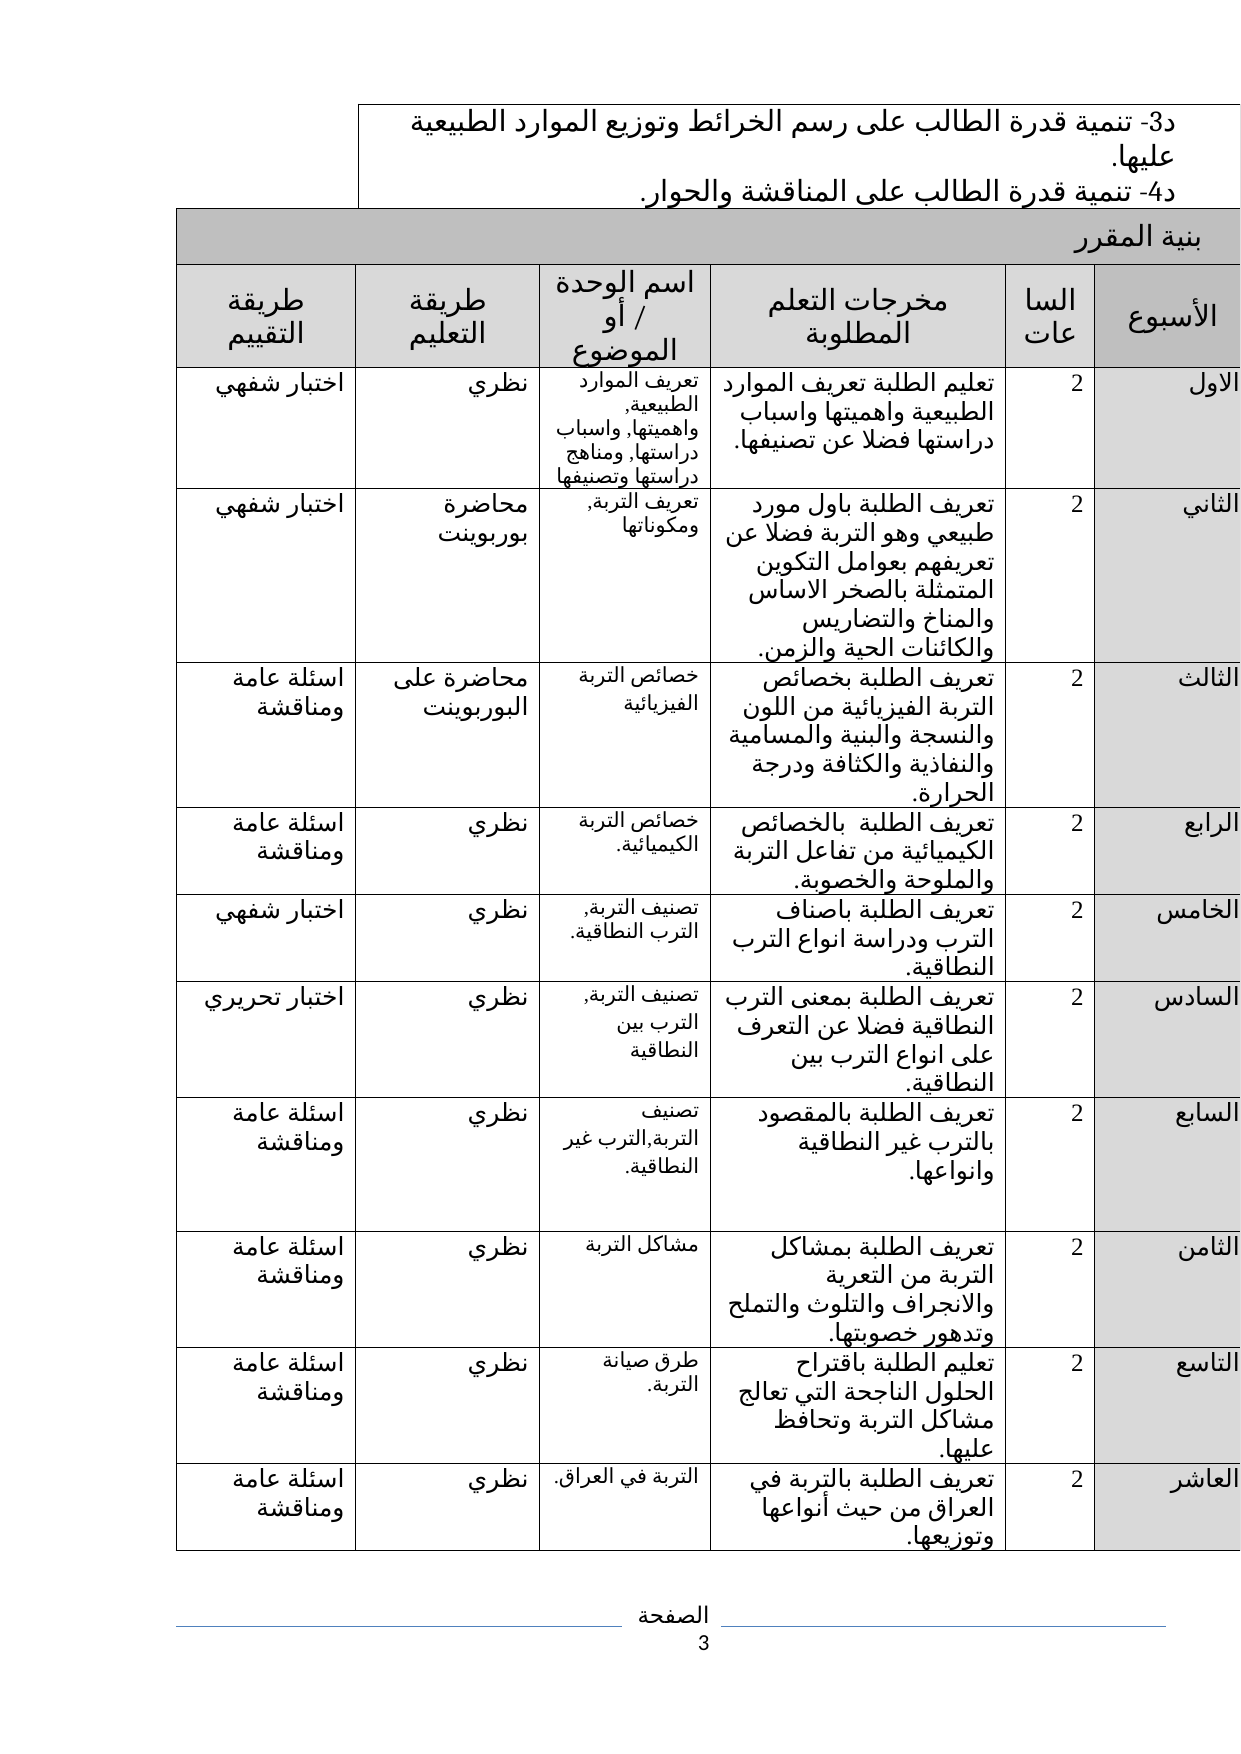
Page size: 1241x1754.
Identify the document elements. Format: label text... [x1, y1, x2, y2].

table_cell اسئلة عامة ومناقشة [177, 1098, 355, 1231]
table_cell التربة في العراق. [540, 1464, 710, 1550]
table_cell تصنيف التربة, الترب بين النطاقية [540, 982, 710, 1097]
table_cell الاول [1095, 368, 1240, 488]
table_cell تعريف الطلبة بالتربة في العراق من حيث أنواعها وتوزيعها. [711, 1464, 1005, 1550]
table_cell الثامن [1095, 1232, 1240, 1347]
table_cell 2 [1006, 808, 1094, 894]
table_cell الرابع [1095, 808, 1240, 894]
table_cell تعريف الطلبة باول مورد طبيعي وهو التربة فضلا عن تعريفهم بعوامل التكوين المتمثلة بالصخر الاساس والمناخ والتضاريس والكائنات الحية والزمن. [711, 489, 1005, 662]
table_cell 2 [1006, 982, 1094, 1097]
table_cell 2 [1006, 663, 1094, 807]
table_cell نظري [356, 1232, 539, 1347]
table_cell مخرجات التعلم المطلوبة [711, 265, 1005, 367]
table_cell الثاني [1095, 489, 1240, 662]
table_cell تصنيف التربة,الترب غير النطاقية. [540, 1098, 710, 1231]
table_cell السادس [1095, 982, 1240, 1097]
table_cell السابع [1095, 1098, 1240, 1231]
table_cell التاسع [1095, 1348, 1240, 1463]
table_cell اختبار شفهي [177, 489, 355, 662]
table_cell محاضرة على البوربوينت [356, 663, 539, 807]
table_cell اختبار تحريري [177, 982, 355, 1097]
table_cell تعريف الطلبة بخصائص التربة الفيزيائية من اللون والنسجة والبنية والمسامية والنفاذية والكثافة ودرجة الحرارة. [711, 663, 1005, 807]
table_cell تعليم الطلبة باقتراح الحلول الناجحة التي تعالج مشاكل التربة وتحافظ عليها. [711, 1348, 1005, 1463]
table_cell طريقة التقييم [177, 265, 355, 367]
table_cell نظري [356, 1348, 539, 1463]
table_cell 2 [1006, 1098, 1094, 1231]
table_cell تعريف الطلبة بالخصائص الكيميائية من تفاعل التربة والملوحة والخصوبة. [711, 808, 1005, 894]
table_cell العاشر [1095, 1464, 1240, 1550]
table_cell اسئلة عامة ومناقشة [177, 808, 355, 894]
table_cell اسئلة عامة ومناقشة [177, 1232, 355, 1347]
table_cell نظري [356, 808, 539, 894]
table_cell 2 [1006, 1348, 1094, 1463]
table_cell نظري [356, 895, 539, 981]
table_cell خصائص التربة الفيزيائية [540, 663, 710, 807]
table_cell مشاكل التربة [540, 1232, 710, 1347]
table_cell اختبار شفهي [177, 368, 355, 488]
table_cell اسئلة عامة ومناقشة [177, 1464, 355, 1550]
table_cell 2 [1006, 895, 1094, 981]
table_cell تعريف الطلبة بمعنى الترب النطاقية فضلا عن التعرف على انواع الترب بين النطاقية. [711, 982, 1005, 1097]
table_cell نظري [356, 982, 539, 1097]
table_cell تعريف الطلبة بالمقصود بالترب غير النطاقية وانواعها. [711, 1098, 1005, 1231]
table_cell نظري [356, 368, 539, 488]
table_cell تعريف الطلبة باصناف الترب ودراسة انواع الترب النطاقية. [711, 895, 1005, 981]
table_cell 2 [1006, 1232, 1094, 1347]
table_cell محاضرة بوربوينت [356, 489, 539, 662]
table_cell طرق صيانة التربة. [540, 1348, 710, 1463]
table_cell نظري [356, 1098, 539, 1231]
table_cell اختبار شفهي [177, 895, 355, 981]
table_cell الثالث [1095, 663, 1240, 807]
table_cell 2 [1006, 368, 1094, 488]
table_cell الأسبوع [1095, 265, 1240, 367]
table_cell تعريف الموارد الطبيعية, واهميتها, واسباب دراستها, ومناهج دراستها وتصنيفها [540, 368, 710, 488]
table_cell اسئلة عامة ومناقشة [177, 663, 355, 807]
table_cell تعريف الطلبة بمشاكل التربة من التعرية والانجراف والتلوث والتملح وتدهور خصوبتها. [711, 1232, 1005, 1347]
table_cell خصائص التربة الكيميائية. [540, 808, 710, 894]
table_cell الخامس [1095, 895, 1240, 981]
table_cell بنية المقرر [177, 209, 1240, 264]
table_cell 2 [1006, 489, 1094, 662]
table_cell طريقة التعليم [356, 265, 539, 367]
table_cell اسم الوحدة / أو الموضوع [540, 265, 710, 367]
table_cell تصنيف التربة, الترب النطاقية. [540, 895, 710, 981]
table_cell اسئلة عامة ومناقشة [177, 1348, 355, 1463]
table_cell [359, 105, 1240, 208]
table_cell الساعات [1006, 265, 1094, 367]
table_cell 2 [1006, 1464, 1094, 1550]
table_cell نظري [356, 1464, 539, 1550]
table_cell تعريف التربة, ومكوناتها [540, 489, 710, 662]
table_cell تعليم الطلبة تعريف الموارد الطبيعية واهميتها واسباب دراستها فضلا عن تصنيفها. [711, 368, 1005, 488]
